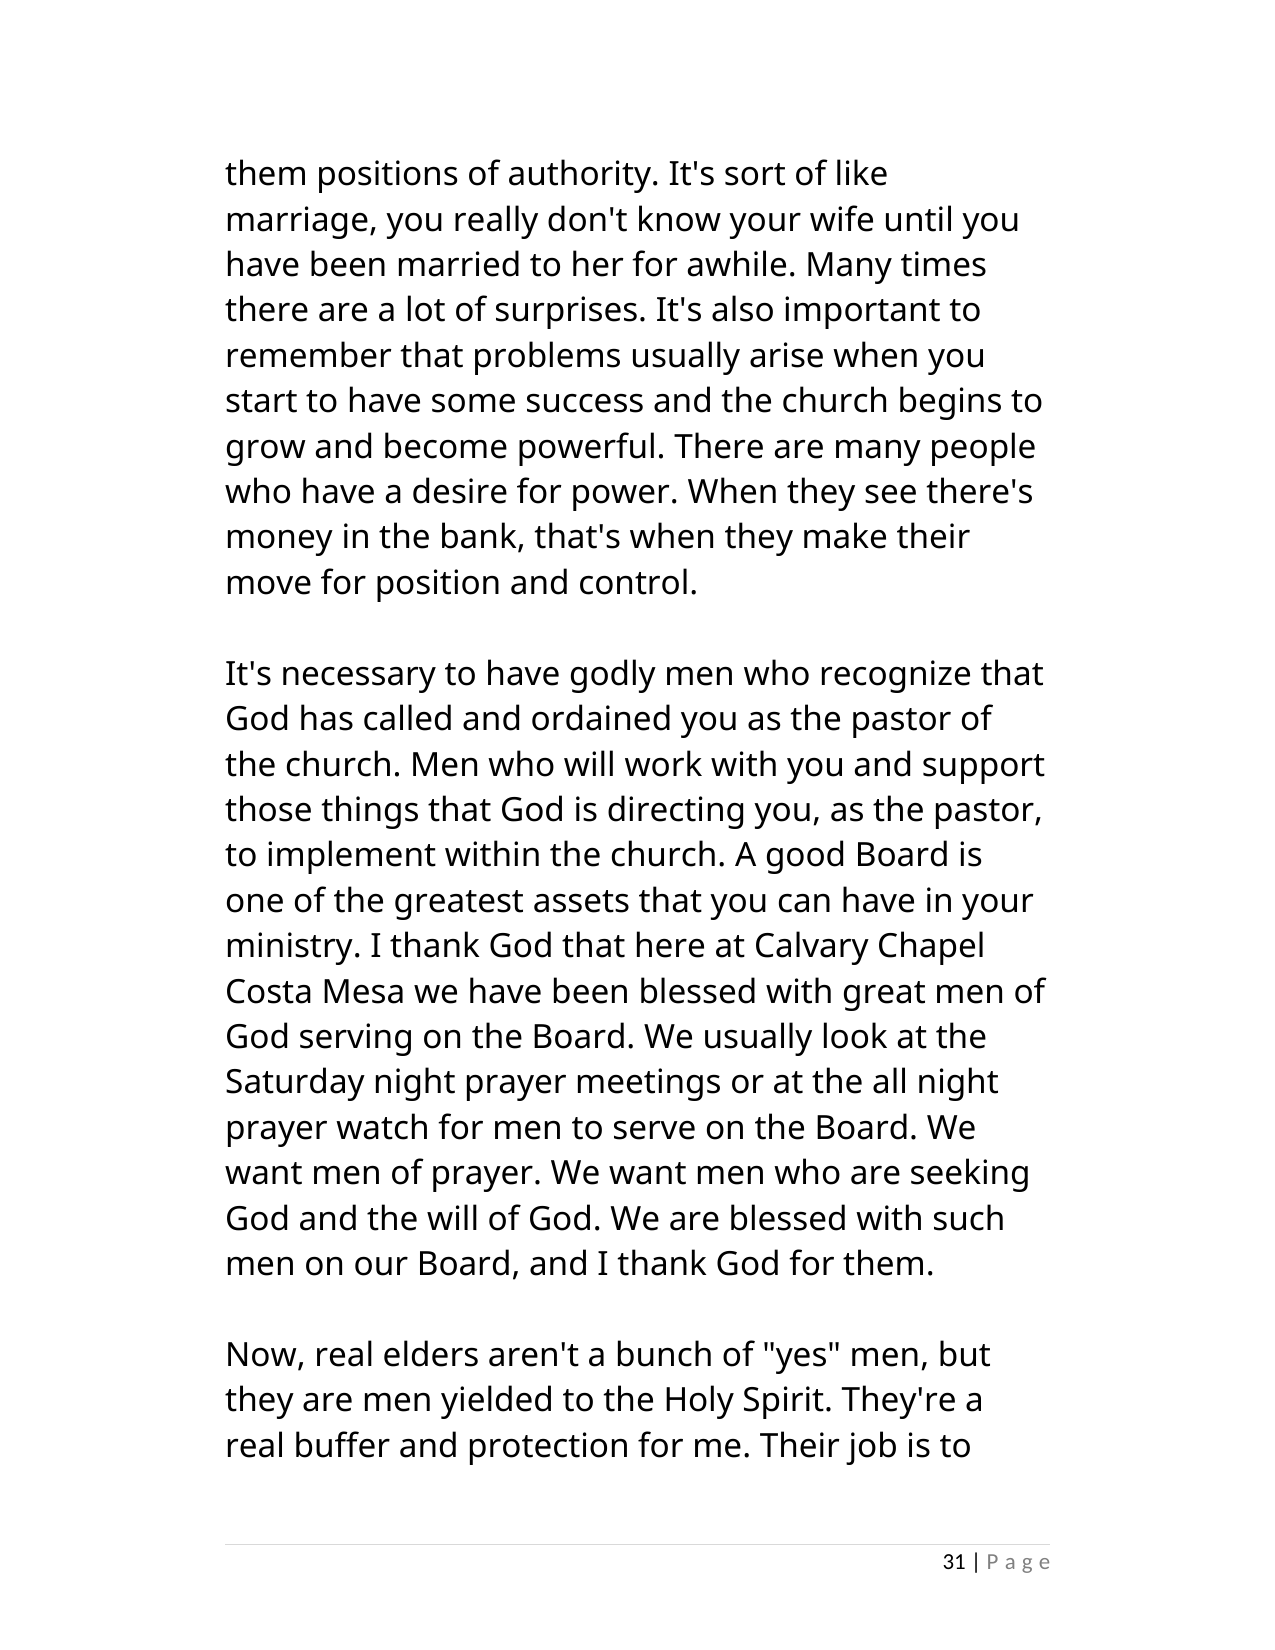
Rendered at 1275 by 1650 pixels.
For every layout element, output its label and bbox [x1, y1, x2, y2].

text [225, 150, 1050, 1467]
